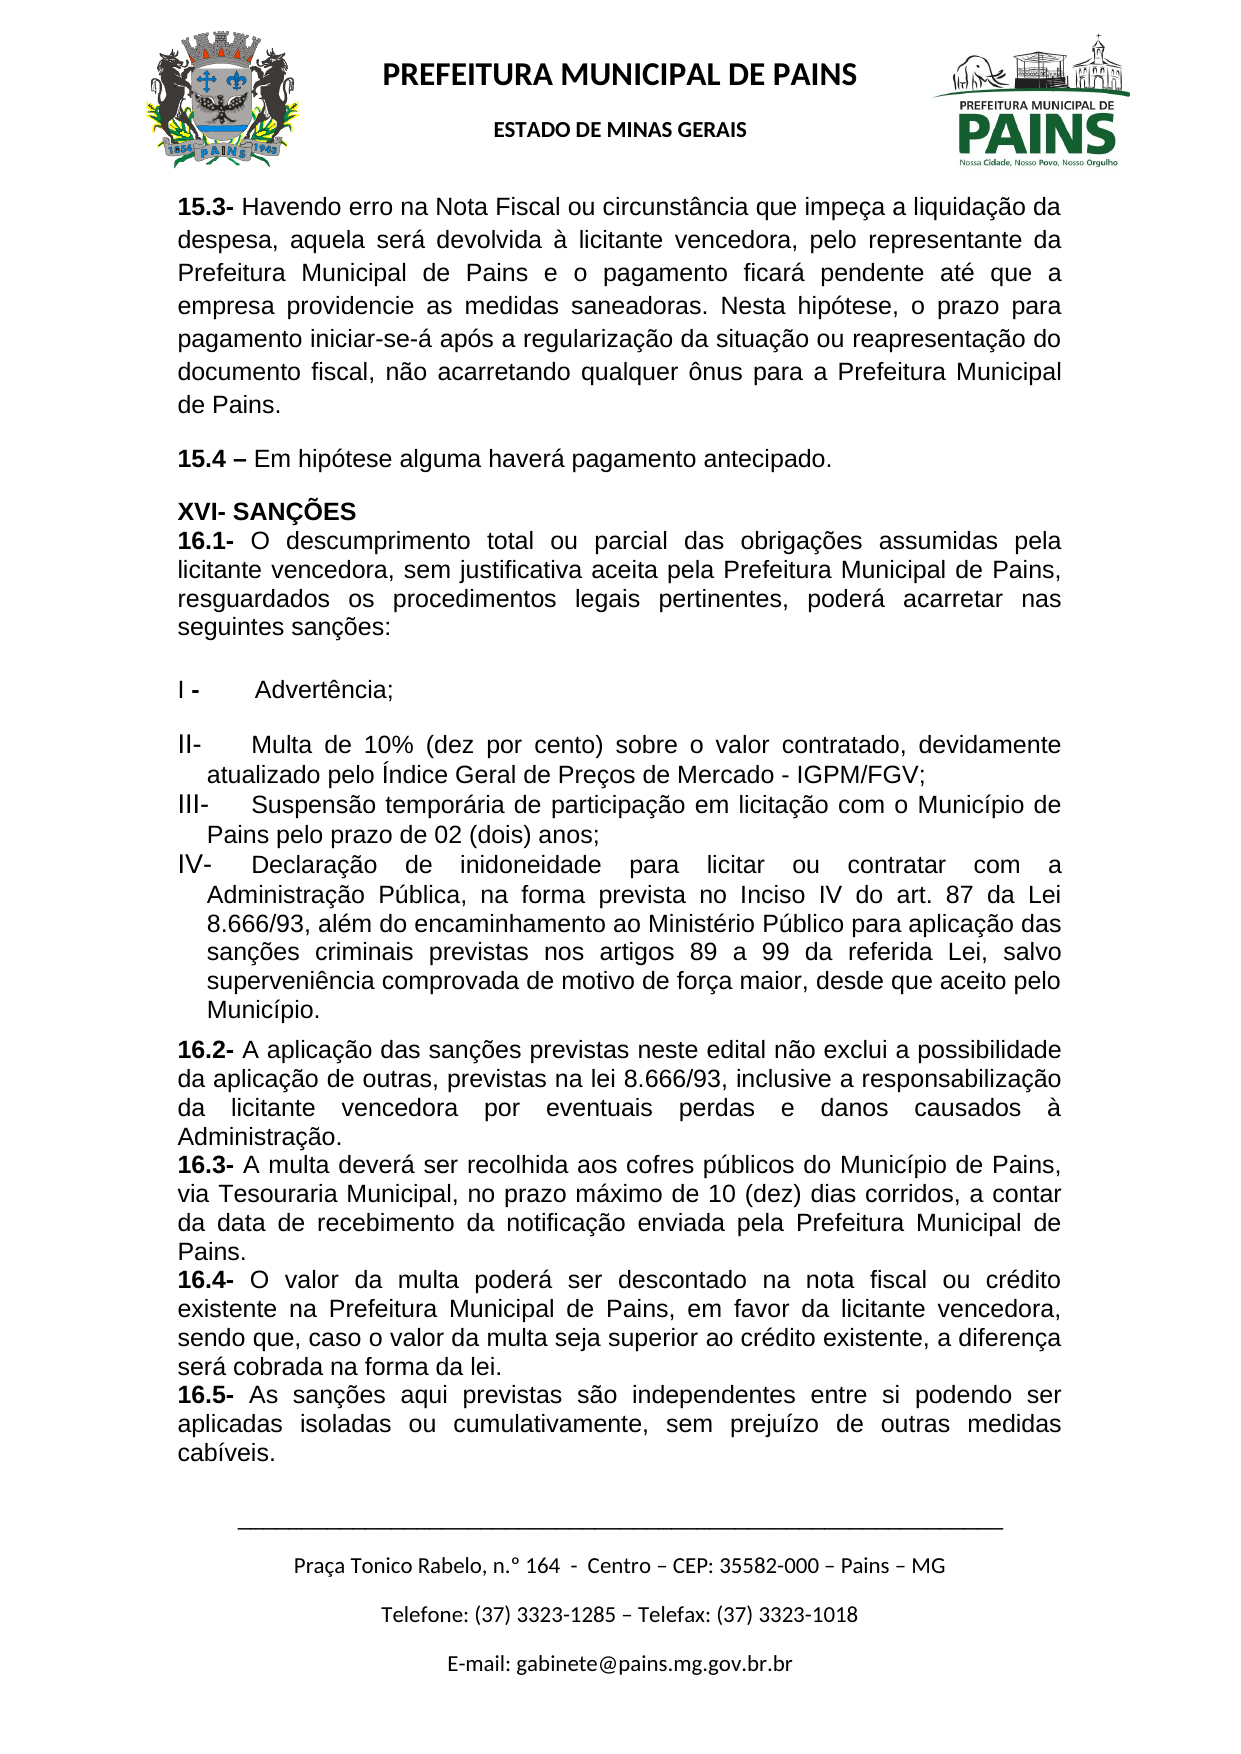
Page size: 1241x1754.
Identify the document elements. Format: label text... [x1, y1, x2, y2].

text 15.4 – Em hipótese alguma haverá pagamento antecipado. [177, 443, 1063, 472]
text 16.4- O valor da multa poderá ser descontado na nota fiscal ou crédito existente na Prefeitura Municipal de Pains, em favor da licitante vencedora, sendo que, caso o valor da multa seja superior ao crédito existente, a diferença será cobrada na forma da lei. [177, 1266, 1063, 1381]
text 16.1- O descumprimento total ou parcial das obrigações assumidas pela licitante vencedora, sem justificativa aceita pela Prefeitura Municipal de Pains, resguardados os procedimentos legais pertinentes, poderá acarretar nas seguintes sanções: [177, 526, 1063, 641]
text 15.3- Havendo erro na Nota Fiscal ou circunstância que impeça a liquidação da despesa, aquela será devolvida à licitante vencedora, pelo representante da Prefeitura Municipal de Pains e o pagamento ficará pendente até que a empresa providencie as medidas saneadoras. Nesta hipótese, o prazo para pagamento iniciar-se-á após a regularização da situação ou reapresentação do documento fiscal, não acarretando qualquer ônus para a Prefeitura Municipal de Pains. [177, 192, 1063, 418]
text 16.2- A aplicação das sanções previstas neste edital não exclui a possibilidade da aplicação de outras, previstas na lei 8.666/93, inclusive a responsabilização da licitante vencedora por eventuais perdas e danos causados à Administração. [177, 1036, 1063, 1151]
text I - Advertência; [177, 675, 1063, 703]
list Declaração de inidoneidade para licitar ou contratar com a Administração Pública, na forma prevista no Inciso IV do art. 87 da Lei 8.666/93, além do encaminhamento ao Ministério Público para aplicação das sanções criminais previstas nos artigos 89 a 99 da referida Lei, salvo superveniência comprovada de motivo de força maior, desde que aceito pelo Município. [177, 848, 1063, 1023]
list Multa de 10% (dez por cento) sobre o valor contratado, devidamente atualizado pelo Índice Geral de Preços de Mercado - IGPM/FGV; [177, 728, 1063, 788]
list Suspensão temporária de participação em licitação com o Município de Pains pelo prazo de 02 (dois) anos; [177, 788, 1063, 848]
picture [929, 28, 1143, 176]
text 16.5- As sanções aqui previstas são independentes entre si podendo ser aplicadas isoladas ou cumulativamente, sem prejuízo de outras medidas cabíveis. [177, 1381, 1063, 1467]
text XVI- SANÇÕES [177, 497, 1063, 526]
text 16.3- A multa deverá ser recolhida aos cofres públicos do Município de Pains, via Tesouraria Municipal, no prazo máximo de 10 (dez) dias corridos, a contar da data de recebimento da notificação enviada pela Prefeitura Municipal de Pains. [177, 1151, 1063, 1266]
